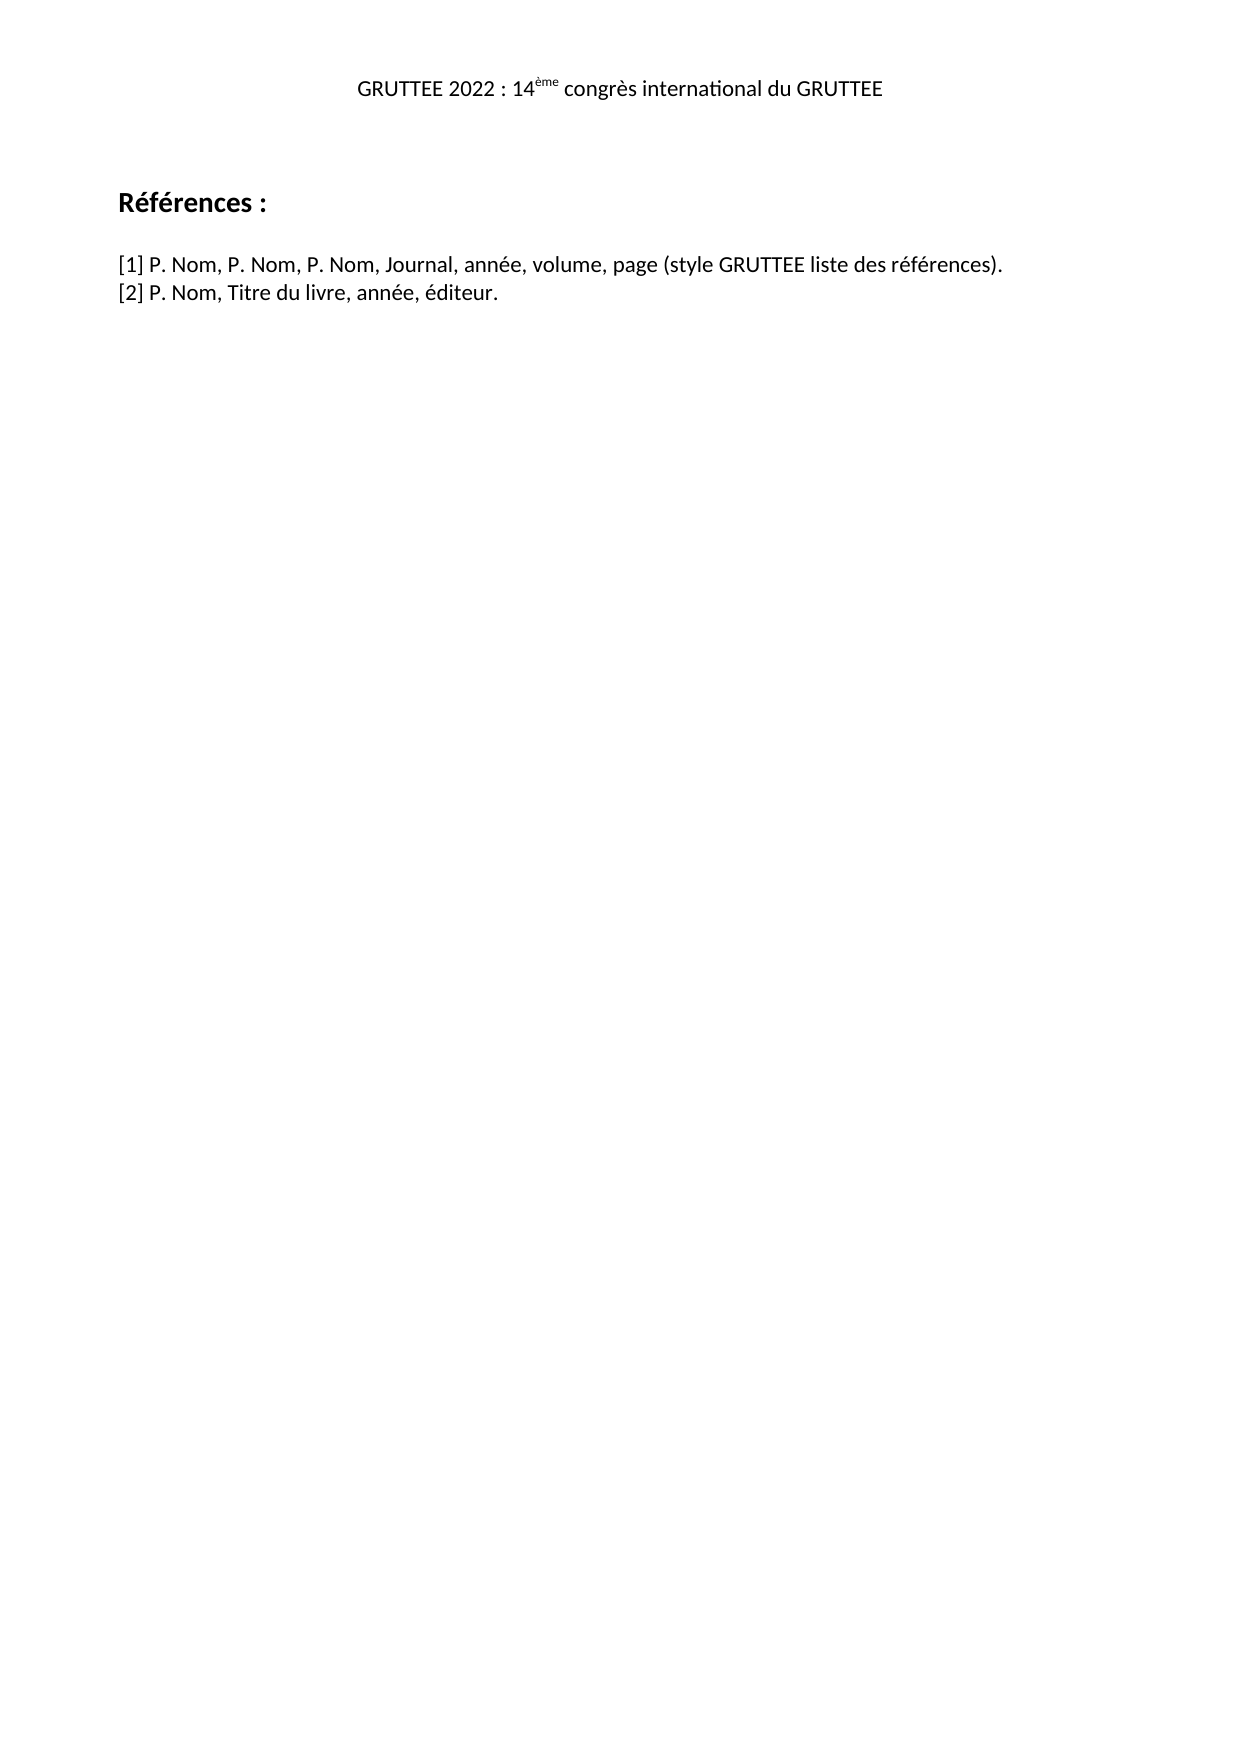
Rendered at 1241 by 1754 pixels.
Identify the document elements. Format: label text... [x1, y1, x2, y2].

list [1] P. Nom, P. Nom, P. Nom, Journal, année, volume, page (style GRUTTEE liste des références). [118, 250, 1122, 278]
list [2] P. Nom, Titre du livre, année, éditeur. [118, 278, 1122, 306]
text Références : [118, 184, 1122, 220]
